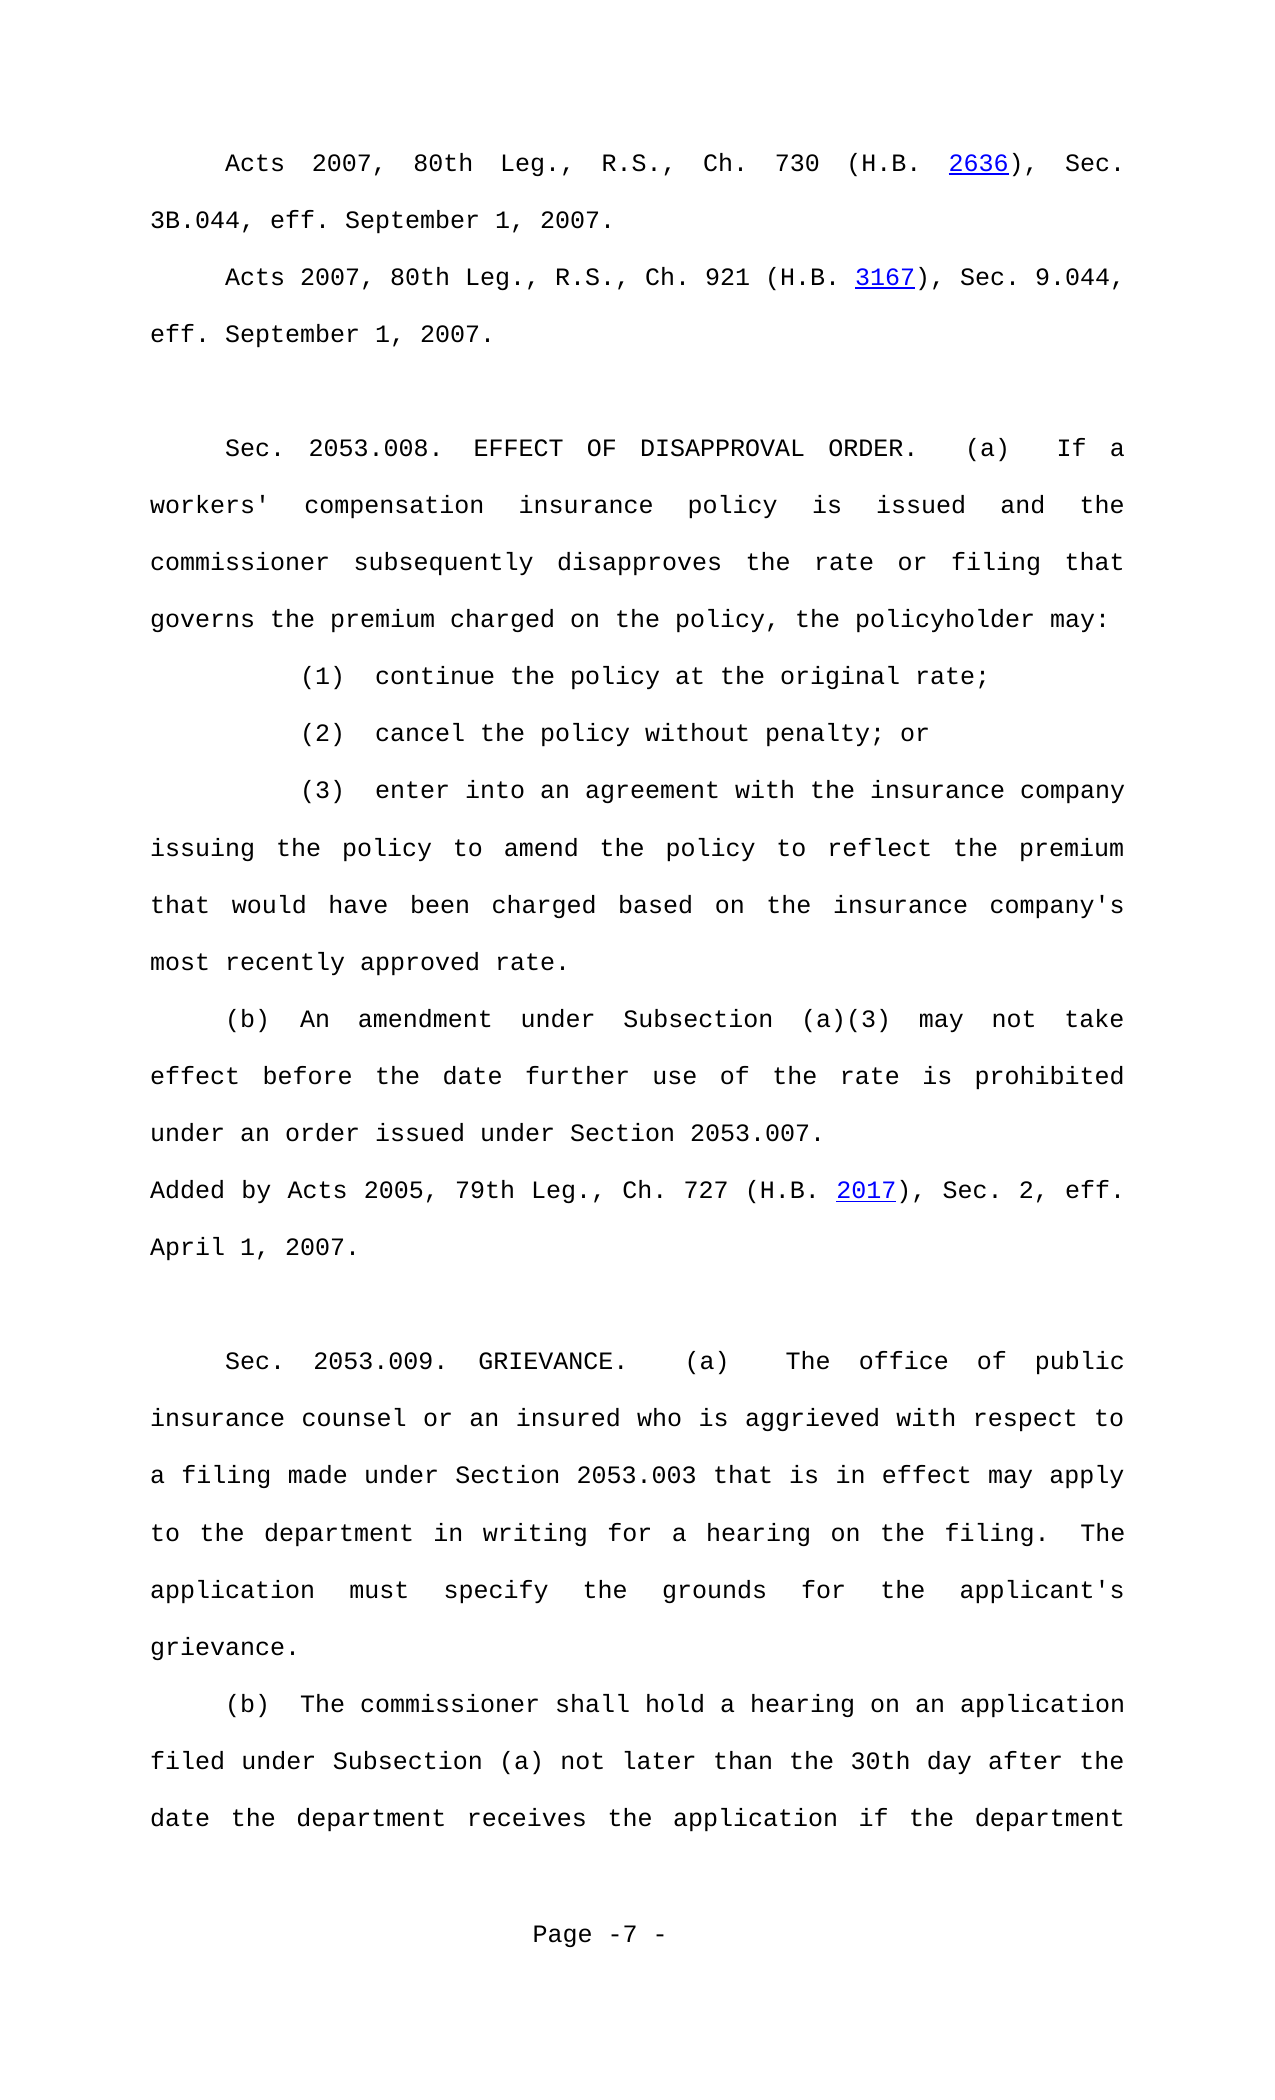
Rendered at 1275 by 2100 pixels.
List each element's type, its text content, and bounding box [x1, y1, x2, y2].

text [150, 1691, 1125, 1834]
text (1) continue the policy at the original rate; [150, 664, 1125, 692]
text Sec. 2053.009. GRIEVANCE. (a) The office of public insurance counsel or an insured who is aggrieved with respect to a filing made under Section 2053.003 that is in effect may apply to the department in writing for a hearing on the filing. The application must specify the grounds for the applicant's grievance. [150, 1349, 1125, 1663]
text Acts 2007, 80th Leg., R.S., Ch. 730 (H.B. 2636), Sec. 3B.044, eff. September 1, 2007. [150, 150, 1125, 236]
text (3) enter into an agreement with the insurance company issuing the policy to amend the policy to reflect the premium that would have been charged based on the insurance company's most recently approved rate. [150, 778, 1125, 978]
text (b) An amendment under Subsection (a)(3) may not take effect before the date further use of the rate is prohibited under an order issued under Section 2053.007. [150, 1006, 1125, 1149]
text Added by Acts 2005, 79th Leg., Ch. 727 (H.B. 2017), Sec. 2, eff. April 1, 2007. [150, 1177, 1125, 1263]
text Acts 2007, 80th Leg., R.S., Ch. 921 (H.B. 3167), Sec. 9.044, eff. September 1, 2007. [150, 264, 1125, 350]
text Sec. 2053.008. EFFECT OF DISAPPROVAL ORDER. (a) If a workers' compensation insurance policy is issued and the commissioner subsequently disapproves the rate or filing that governs the premium charged on the policy, the policyholder may: [150, 435, 1125, 635]
text (2) cancel the policy without penalty; or [150, 721, 1125, 749]
